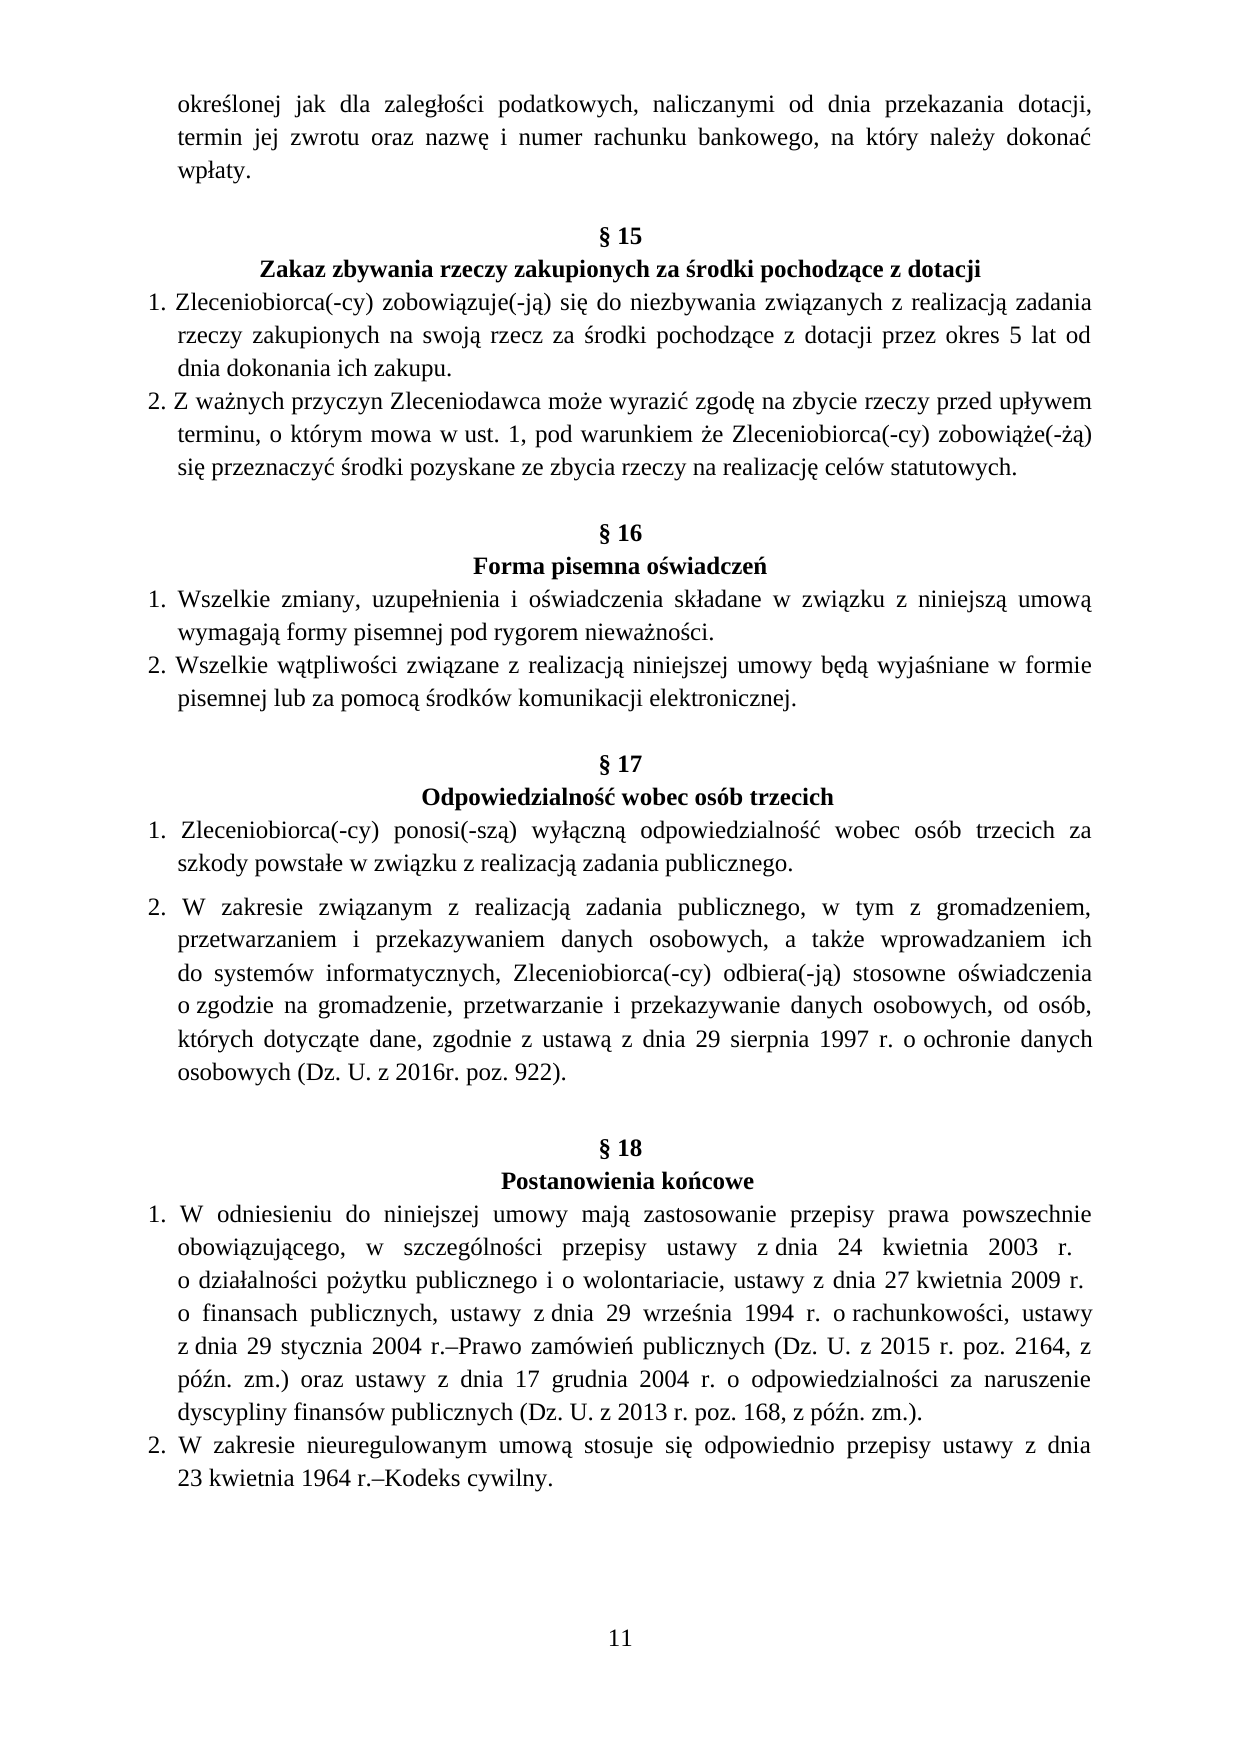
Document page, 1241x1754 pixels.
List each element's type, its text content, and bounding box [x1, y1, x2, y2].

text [148, 89, 1093, 183]
text 2. Wszelkie wątpliwości związane z realizacją niniejszej umowy będą wyjaśniane w formie pisemnej lub za pomocą środków komunikacji elektronicznej. [148, 650, 1093, 712]
text § 18 [148, 1133, 1093, 1162]
text Forma pisemna oświadczeń [148, 551, 1093, 580]
text 1. Zleceniobiorca(-cy) zobowiązuje(-ją) się do niezbywania związanych z realizacją zadania rzeczy zakupionych na swoją rzecz za środki pochodzące z dotacji przez okres 5 lat od dnia dokonania ich zakupu. [148, 287, 1093, 382]
list Wszelkie zmiany, uzupełnienia i oświadczenia składane w związku z niniejszą umową wymagają formy pisemnej pod rygorem nieważności. [148, 584, 1093, 646]
text 2. Z ważnych przyczyn Zleceniodawca może wyrazić zgodę na zbycie rzeczy przed upływem terminu, o którym mowa w ust. 1, pod warunkiem że Zleceniobiorca(-cy) zobowiąże(-żą) się przeznaczyć środki pozyskane ze zbycia rzeczy na realizację celów statutowych. [148, 386, 1093, 481]
text 1. Zleceniobiorca(-cy) ponosi(-szą) wyłączną odpowiedzialność wobec osób trzecich za szkody powstałe w związku z realizacją zadania publicznego. [148, 815, 1093, 877]
text 1. W odniesieniu do niniejszej umowy mają zastosowanie przepisy prawa powszechnie obowiązującego, w szczególności przepisy ustawy z dnia 24 kwietnia 2003 r. o działalności pożytku publicznego i o wolontariacie, ustawy z dnia 27 kwietnia 2009 r. o finansach publicznych, ustawy z dnia 29 września 1994 r. o rachunkowości, ustawy z dnia 29 stycznia 2004 r.–Prawo zamówień publicznych (Dz. U. z 2015 r. poz. 2164, z późn. zm.) oraz ustawy z dnia 17 grudnia 2004 r. o odpowiedzialności za naruszenie dyscypliny finansów publicznych (Dz. U. z 2013 r. poz. 168, z późn. zm.). [148, 1199, 1093, 1426]
text Zakaz zbywania rzeczy zakupionych za środki pochodzące z dotacji [148, 254, 1093, 282]
text § 17 [148, 749, 1093, 778]
text Odpowiedzialność wobec osób trzecich [162, 782, 1093, 811]
text § 16 [148, 518, 1093, 547]
text Postanowienia końcowe [162, 1166, 1093, 1195]
text § 15 [148, 221, 1093, 249]
text 2. W zakresie związanym z realizacją zadania publicznego, w tym z gromadzeniem, przetwarzaniem i przekazywaniem danych osobowych, a także wprowadzaniem ich do systemów informatycznych, Zleceniobiorca(-cy) odbiera(-ją) stosowne oświadczenia o zgodzie na gromadzenie, przetwarzanie i przekazywanie danych osobowych, od osób, których dotycząte dane, zgodnie z ustawą z dnia 29 sierpnia 1997 r. o ochronie danych osobowych (Dz. U. z 2016r. poz. 922). [148, 892, 1093, 1085]
text 2. W zakresie nieuregulowanym umową stosuje się odpowiednio przepisy ustawy z dnia 23 kwietnia 1964 r.–Kodeks cywilny. [148, 1430, 1093, 1492]
